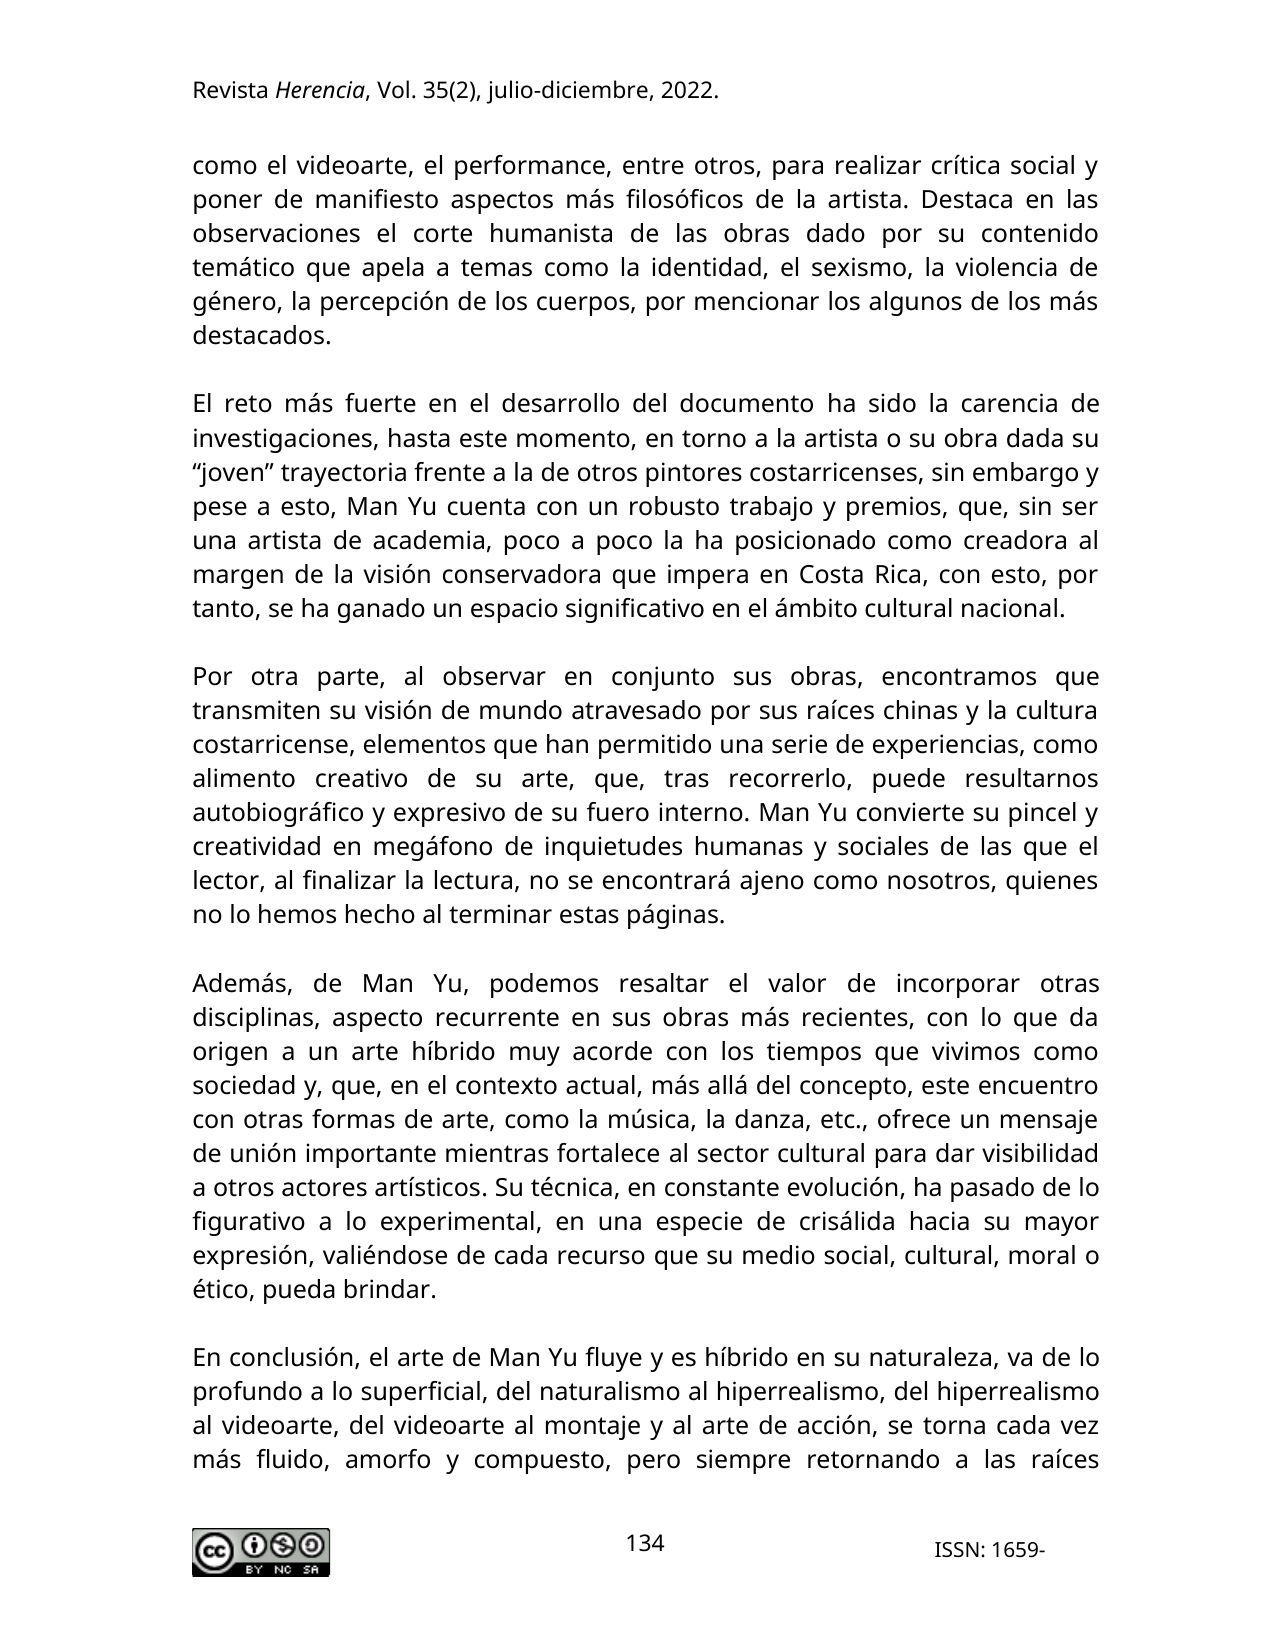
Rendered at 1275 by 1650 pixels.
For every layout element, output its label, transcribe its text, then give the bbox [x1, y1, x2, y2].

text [192, 148, 1100, 352]
picture [192, 1528, 331, 1577]
text Por otra parte, al observar en conjunto sus obras, encontramos que transmiten su visión de mundo atravesado por sus raíces chinas y la cultura costarricense, elementos que han permitido una serie de experiencias, como alimento creativo de su arte, que, tras recorrerlo, puede resultarnos autobiográfico y expresivo de su fuero interno. Man Yu convierte su pincel y creatividad en megáfono de inquietudes humanas y sociales de las que el lector, al finalizar la lectura, no se encontrará ajeno como nosotros, quienes no lo hemos hecho al terminar estas páginas. [192, 659, 1100, 931]
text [192, 1340, 1100, 1476]
text El reto más fuerte en el desarrollo del documento ha sido la carencia de investigaciones, hasta este momento, en torno a la artista o su obra dada su “joven” trayectoria frente a la de otros pintores costarricenses, sin embargo y pese a esto, Man Yu cuenta con un robusto trabajo y premios, que, sin ser una artista de academia, poco a poco la ha posicionado como creadora al margen de la visión conservadora que impera en Costa Rica, con esto, por tanto, se ha ganado un espacio significativo en el ámbito cultural nacional. [192, 386, 1100, 624]
text Además, de Man Yu, podemos resaltar el valor de incorporar otras disciplinas, aspecto recurrente en sus obras más recientes, con lo que da origen a un arte híbrido muy acorde con los tiempos que vivimos como sociedad y, que, en el contexto actual, más allá del concepto, este encuentro con otras formas de arte, como la música, la danza, etc., ofrece un mensaje de unión importante mientras fortalece al sector cultural para dar visibilidad a otros actores artísticos. Su técnica, en constante evolución, ha pasado de lo figurativo a lo experimental, en una especie de crisálida hacia su mayor expresión, valiéndose de cada recurso que su medio social, cultural, moral o ético, pueda brindar. [192, 965, 1100, 1306]
